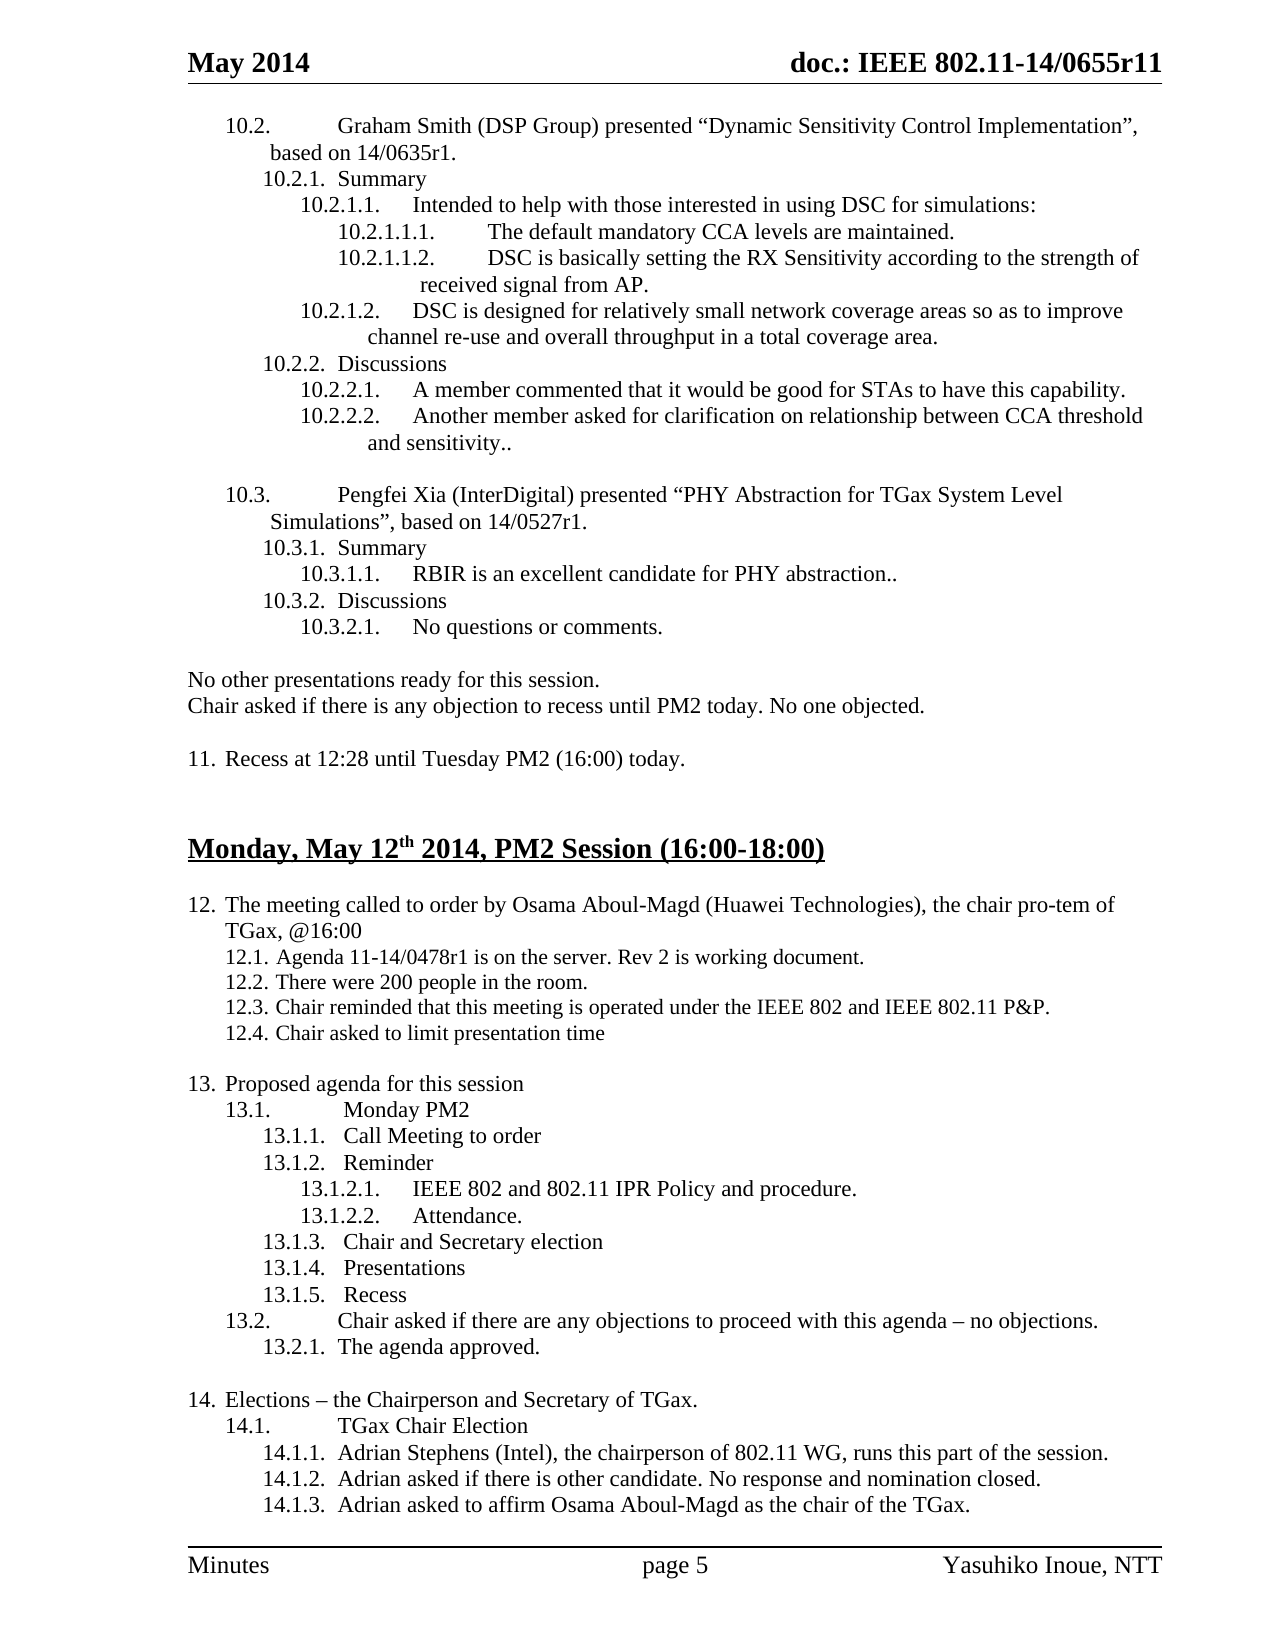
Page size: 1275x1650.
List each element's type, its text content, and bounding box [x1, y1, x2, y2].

list Elections – the Chairperson and Secretary of TGax. [187, 1386, 1162, 1412]
text Chair asked if there is any objection to recess until PM2 today. No one objected. [187, 692, 1162, 719]
list Monday PM2 [225, 1096, 1162, 1123]
list There were 200 people in the room. [225, 969, 1162, 994]
list Another member asked for clarification on relationship between CCA threshold and sensitivity.. [300, 402, 1162, 455]
list Proposed agenda for this session [187, 1070, 1162, 1096]
list Adrian asked if there is other candidate. No response and nomination closed. [262, 1465, 1162, 1492]
list Recess at 12:28 until Tuesday PM2 (16:00) today. [187, 745, 1162, 771]
list IEEE 802 and 802.11 IPR Policy and procedure. [300, 1175, 1162, 1202]
list Recess [262, 1281, 1162, 1307]
list Call Meeting to order [262, 1123, 1162, 1149]
list Agenda 11-14/0478r1 is on the server. Rev 2 is working document. [225, 944, 1162, 969]
list DSC is designed for relatively small network coverage areas so as to improve channel re-use and overall throughput in a total coverage area. [300, 297, 1162, 350]
list A member commented that it would be good for STAs to have this capability. [300, 376, 1162, 402]
list The meeting called to order by Osama Aboul-Magd (Huawei Technologies), the chair pro-tem of TGax, @16:00 [187, 891, 1162, 944]
list Chair asked if there are any objections to proceed with this agenda – no objections. [225, 1307, 1162, 1333]
list Reminder [262, 1149, 1162, 1175]
text Monday, May 12th 2014, PM2 Session (16:00-18:00) [187, 831, 1162, 865]
list Discussions [262, 350, 1162, 376]
list The agenda approved. [262, 1333, 1162, 1360]
list Adrian Stephens (Intel), the chairperson of 802.11 WG, runs this part of the session. [262, 1439, 1162, 1465]
list Intended to help with those interested in using DSC for simulations: [300, 192, 1162, 218]
list Chair and Secretary election [262, 1228, 1162, 1254]
list No questions or comments. [300, 613, 1162, 639]
list Summary [262, 165, 1162, 192]
list RBIR is an excellent candidate for PHY abstraction.. [300, 561, 1162, 587]
list Presentations [262, 1254, 1162, 1281]
list The default mandatory CCA levels are maintained. [337, 218, 1162, 244]
list TGax Chair Election [225, 1412, 1162, 1439]
list DSC is basically setting the RX Sensitivity according to the strength of received signal from AP. [337, 244, 1162, 297]
list Pengfei Xia (InterDigital) presented “PHY Abstraction for TGax System Level Simulations”, based on 14/0527r1. [225, 481, 1162, 534]
list Graham Smith (DSP Group) presented “Dynamic Sensitivity Control Implementation”, based on 14/0635r1. [225, 112, 1162, 165]
list Chair asked to limit presentation time [225, 1019, 1162, 1045]
list Summary [262, 534, 1162, 561]
list Attendance. [300, 1202, 1162, 1228]
list Chair reminded that this meeting is operated under the IEEE 802 and IEEE 802.11 P&P. [225, 994, 1162, 1019]
list Discussions [262, 587, 1162, 613]
list Adrian asked to affirm Osama Aboul-Magd as the chair of the TGax. [262, 1492, 1162, 1518]
text No other presentations ready for this session. [187, 666, 1162, 692]
